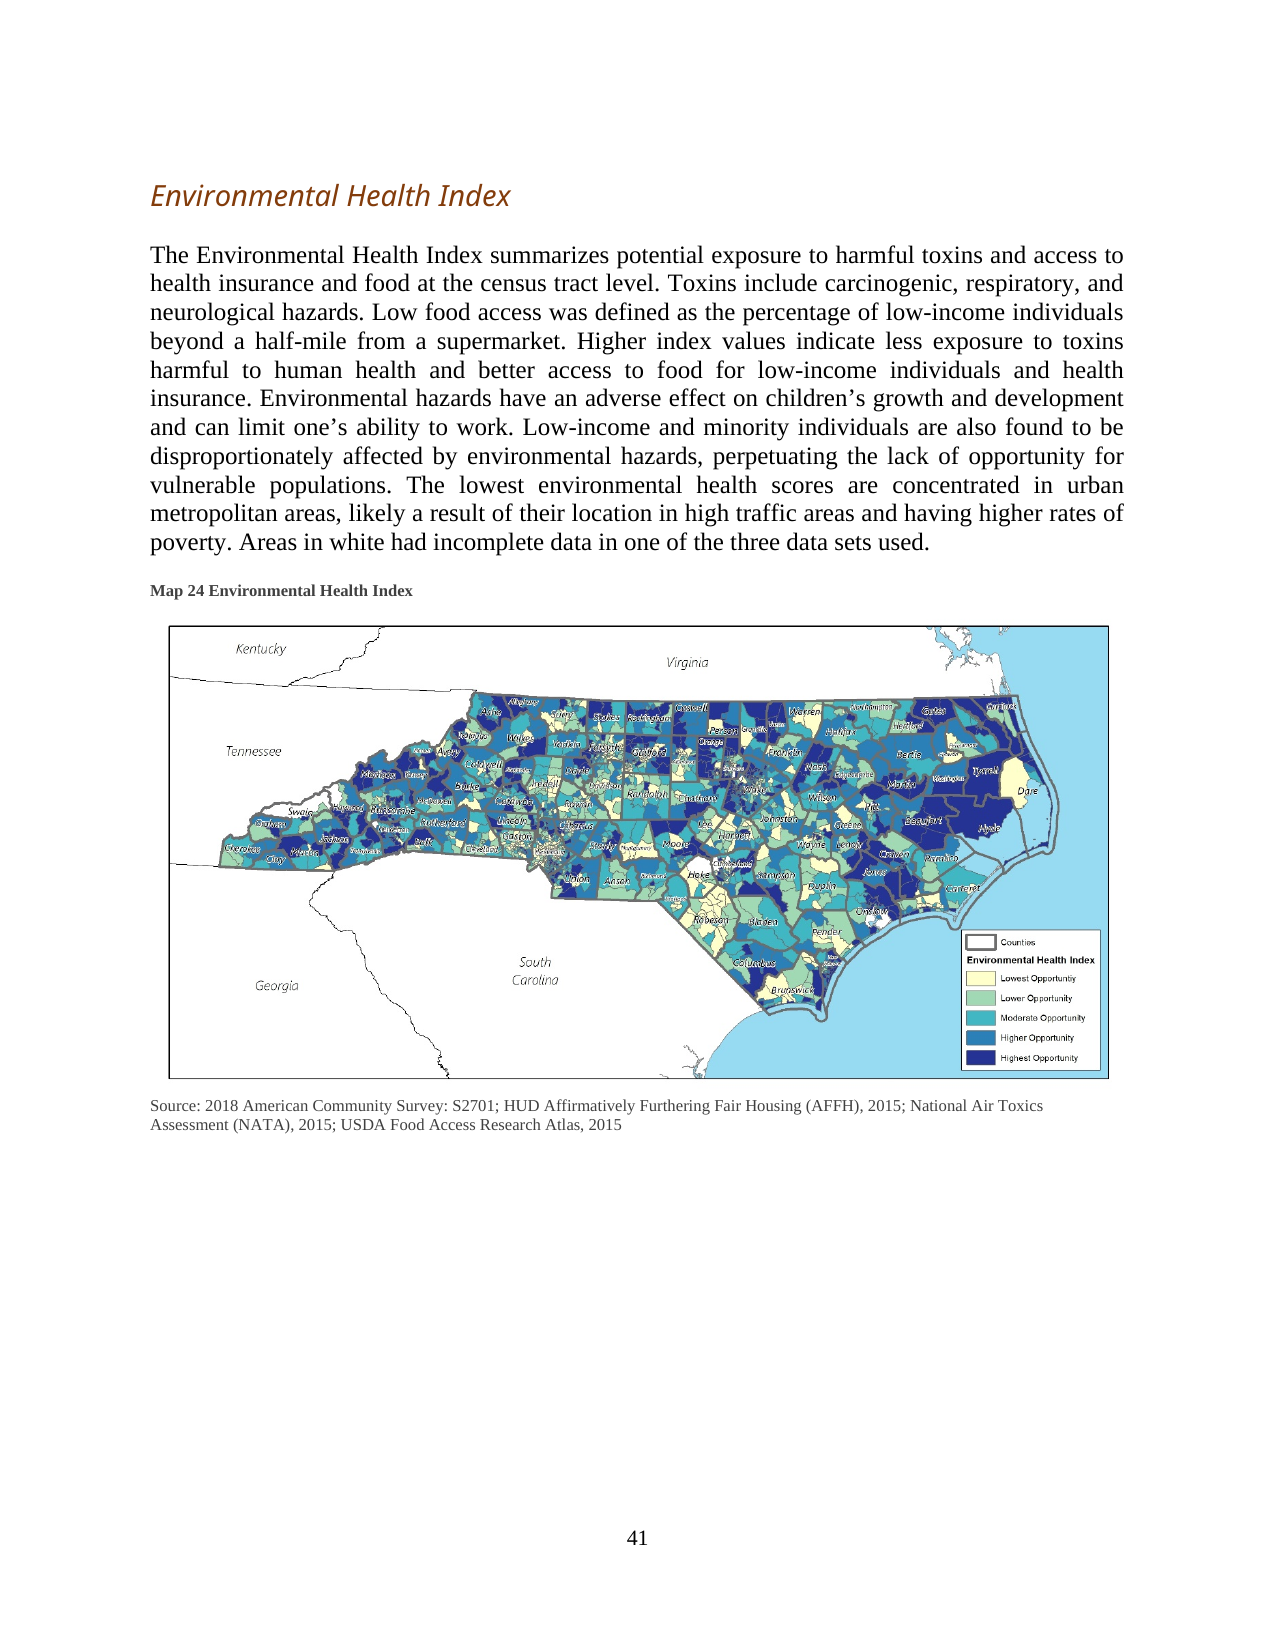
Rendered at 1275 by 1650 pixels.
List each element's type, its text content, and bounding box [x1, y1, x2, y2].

subtitle Environmental Health Index [150, 175, 1125, 215]
picture [151, 609, 1125, 1096]
text The Environmental Health Index summarizes potential exposure to harmful toxins and access to health insurance and food at the census tract level. Toxins include carcinogenic, respiratory, and neurological hazards. Low food access was defined as the percentage of low-income individuals beyond a half-mile from a supermarket. Higher index values indicate less exposure to toxins harmful to human health and better access to food for low-income individuals and health insurance. Environmental hazards have an adverse effect on children’s growth and development and can limit one’s ability to work. Low-income and minority individuals are also found to be disproportionately affected by environmental hazards, perpetuating the lack of opportunity for vulnerable populations. The lowest environmental health scores are concentrated in urban metropolitan areas, likely a result of their location in high traffic areas and having higher rates of poverty. Areas in white had incomplete data in one of the three data sets used. [150, 240, 1125, 556]
